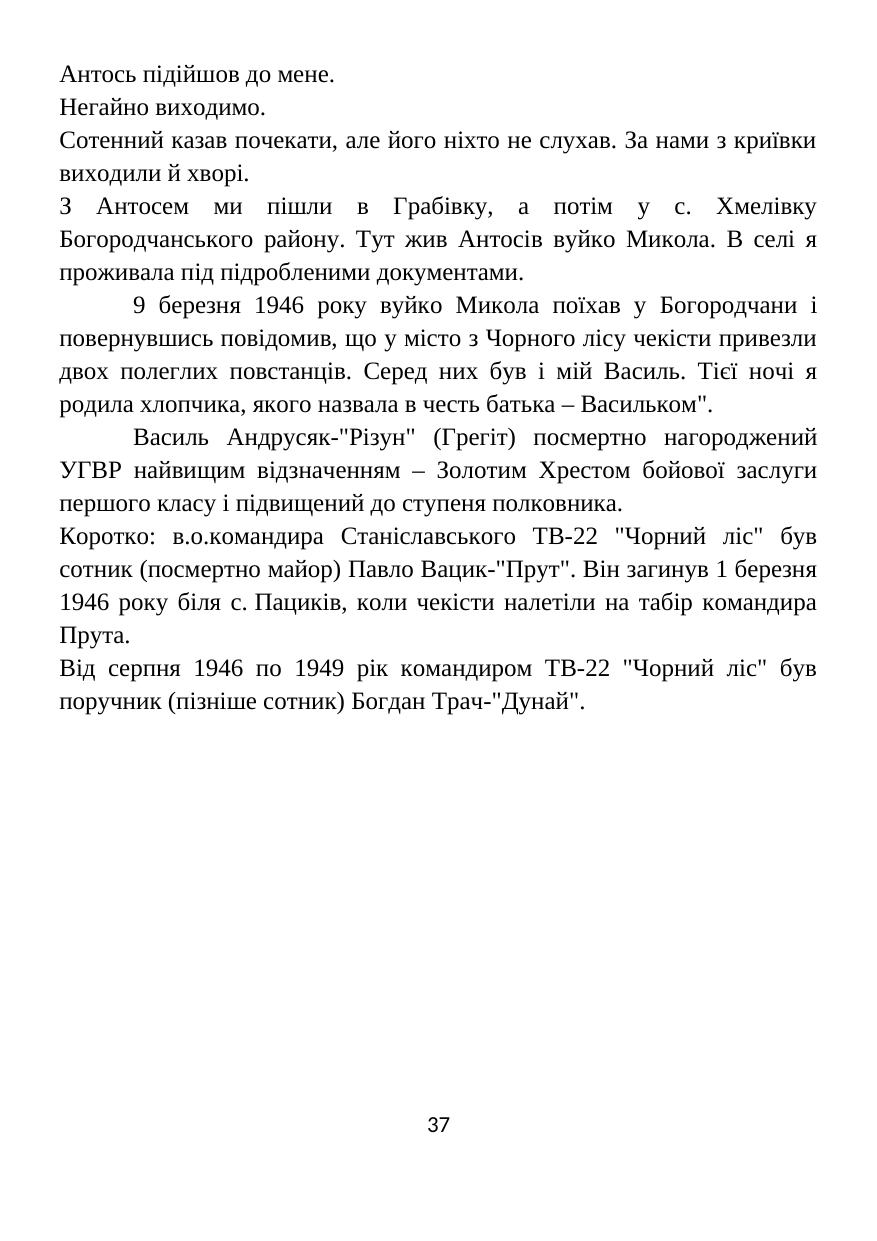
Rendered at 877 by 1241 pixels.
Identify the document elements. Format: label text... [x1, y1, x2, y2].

text Антось підійшов до мене. [59, 59, 818, 88]
text Від серпня 1946 по 1949 рік командиром ТВ-22 "Чорний ліс" був поручник (пізніше сотник) Богдан Трач-"Дунай". [59, 653, 818, 715]
text Коротко: в.о.командира Станіславського ТВ-22 "Чорний ліс" був сотник (посмертно майор) Павло Вацик-"Прут". Він загинув 1 березня 1946 року біля с. Пациків, коли чекісти налетіли на табір командира Прута. [59, 521, 818, 649]
text З Антосем ми пішли в Грабівку, а потім у с. Хмелівку Богородчанського району. Тут жив Антосів вуйко Микола. В селі я проживала під підробленими документами. [59, 191, 818, 286]
text Василь Андрусяк-"Різун" (Грегіт) посмертно нагороджений УГВР найвищим відзначенням – Золотим Хрестом бойової заслуги першого класу і підвищений до ступеня полковника. [59, 422, 818, 517]
text 9 березня 1946 року вуйко Микола поїхав у Богородчани і повернувшись повідомив, що у місто з Чорного лісу чекісти привезли двох полеглих повстанців. Серед них був і мій Василь. Тієї ночі я родила хлопчика, якого назвала в честь батька – Васильком". [59, 290, 818, 418]
text Негайно виходимо. [59, 92, 818, 121]
text Сотенний казав почекати, але його ніхто не слухав. За нами з криївки виходили й хворі. [59, 125, 818, 187]
